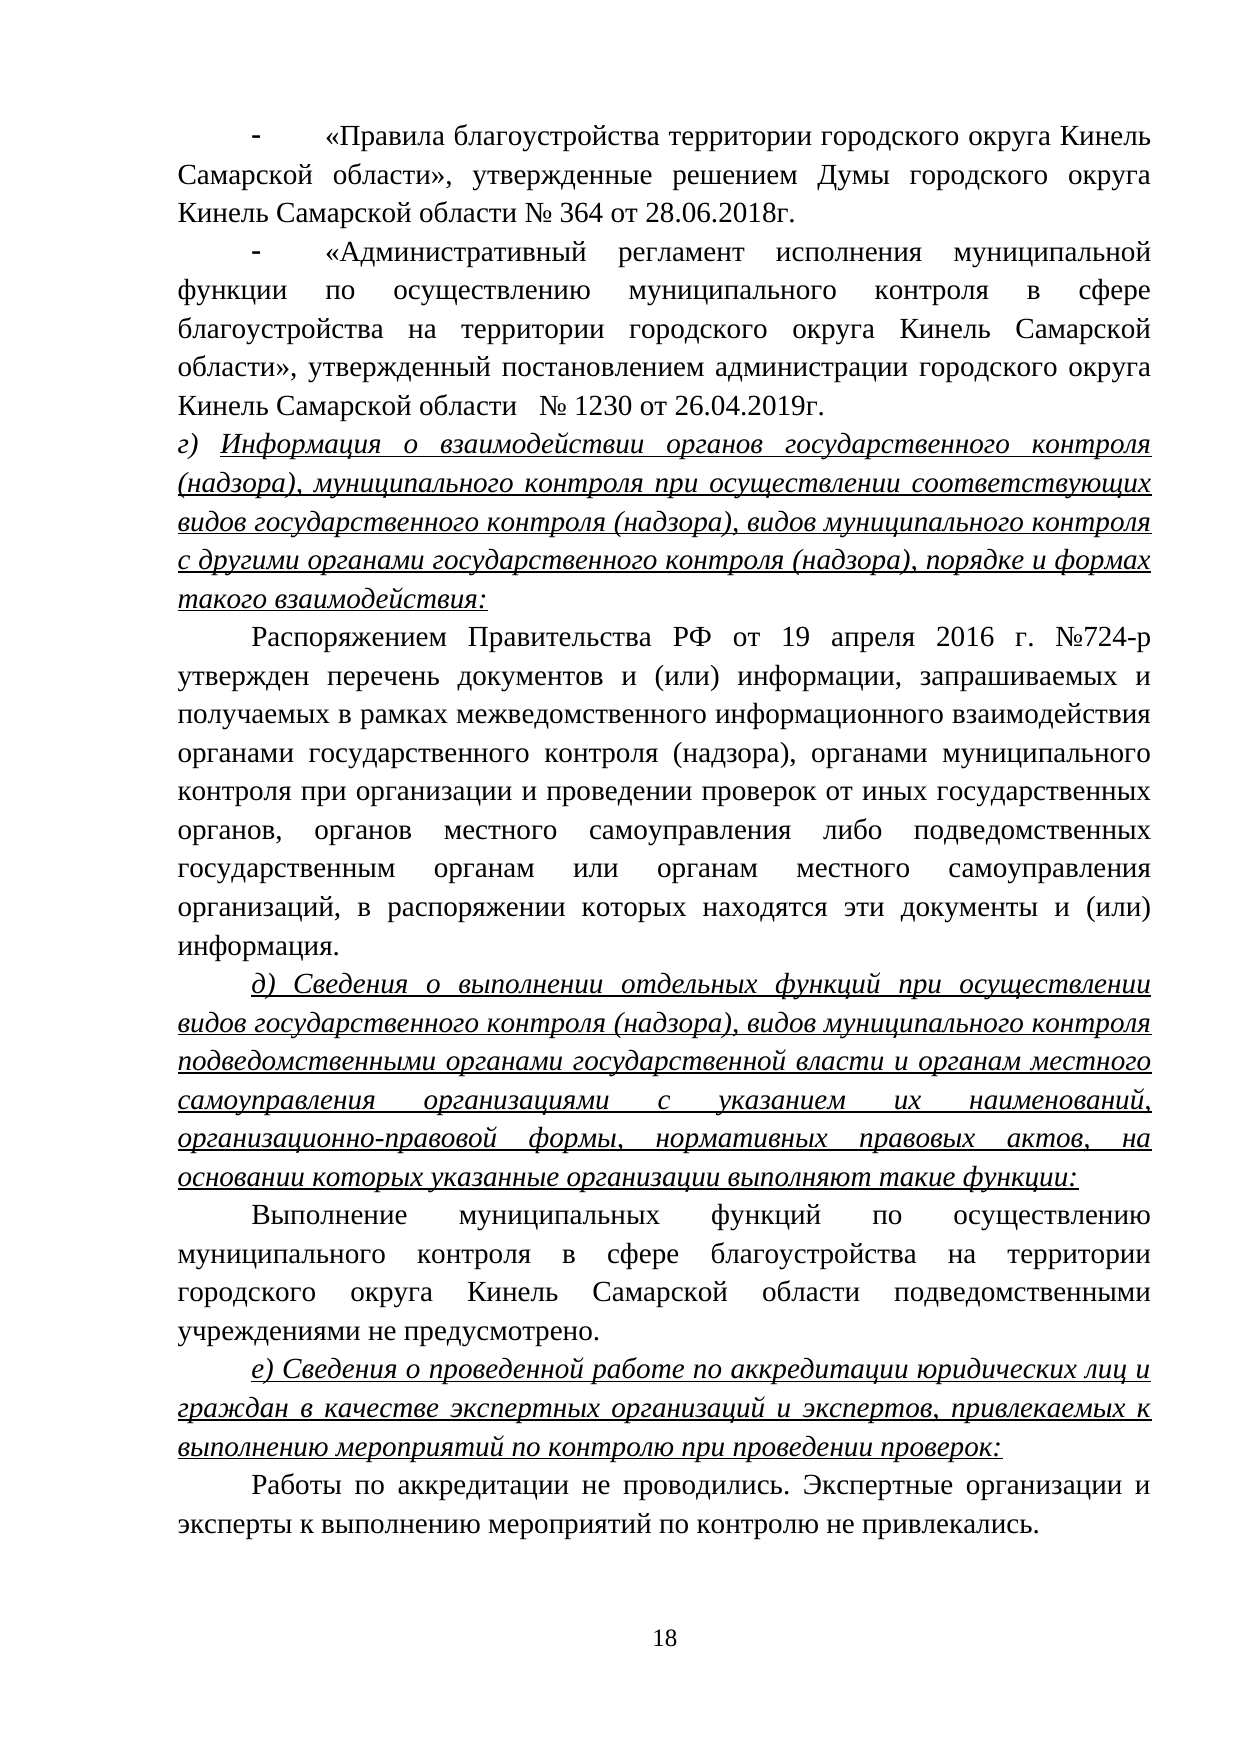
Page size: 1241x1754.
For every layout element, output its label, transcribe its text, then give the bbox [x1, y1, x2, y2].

text г) Информация о взаимодействии органов государственного контроля (надзора), муниципального контроля при осуществлении соответствующих видов государственного контроля (надзора), видов муниципального контроля с другими органами государственного контроля (надзора), порядке и формах такого взаимодействия: [177, 495, 1152, 533]
list «Административный регламент исполнения муниципальной функции по осуществлению муниципального контроля в сфере благоустройства на территории городского округа Кинель Самарской области», утвержденный постановлением администрации городского округа Кинель Самарской области № 1230 от 26.04.2019г. [177, 234, 1152, 422]
text г) Информация о взаимодействии органов государственного контроля (надзора), муниципального контроля при осуществлении соответствующих видов государственного контроля (надзора), видов муниципального контроля с другими органами государственного контроля (надзора), порядке и формах такого взаимодействия: [177, 534, 1152, 614]
text д) Сведения о выполнении отдельных функций при осуществлении видов государственного контроля (надзора), видов муниципального контроля подведомственными органами государственной власти и органам местного самоуправления организациями с указанием их наименований, организационно-правовой формы, нормативных правовых актов, на основании которых указанные организации выполняют такие функции: [177, 1073, 1152, 1111]
text д) Сведения о выполнении отдельных функций при осуществлении видов государственного контроля (надзора), видов муниципального контроля подведомственными органами государственной власти и органам местного самоуправления организациями с указанием их наименований, организационно-правовой формы, нормативных правовых актов, на основании которых указанные организации выполняют такие функции: [177, 1112, 1152, 1149]
text д) Сведения о выполнении отдельных функций при осуществлении видов государственного контроля (надзора), видов муниципального контроля подведомственными органами государственной власти и органам местного самоуправления организациями с указанием их наименований, организационно-правовой формы, нормативных правовых актов, на основании которых указанные организации выполняют такие функции: [177, 1150, 1152, 1192]
text г) Информация о взаимодействии органов государственного контроля (надзора), муниципального контроля при осуществлении соответствующих видов государственного контроля (надзора), видов муниципального контроля с другими органами государственного контроля (надзора), порядке и формах такого взаимодействия: [177, 427, 1152, 494]
list «Правила благоустройства территории городского округа Кинель Самарской области», утвержденные решением Думы городского округа Кинель Самарской области № 364 от 28.06.2018г. [177, 118, 1152, 229]
text е) Сведения о проведенной работе по аккредитации юридических лиц и граждан в качестве экспертных организаций и экспертов, привлекаемых к выполнению мероприятий по контролю при проведении проверок: [177, 1352, 1152, 1419]
text Работы по аккредитации не проводились. Экспертные организации и эксперты к выполнению мероприятий по контролю не привлекались. [177, 1467, 1152, 1539]
text е) Сведения о проведенной работе по аккредитации юридических лиц и граждан в качестве экспертных организаций и экспертов, привлекаемых к выполнению мероприятий по контролю при проведении проверок: [177, 1420, 1152, 1462]
text д) Сведения о выполнении отдельных функций при осуществлении видов государственного контроля (надзора), видов муниципального контроля подведомственными органами государственной власти и органам местного самоуправления организациями с указанием их наименований, организационно-правовой формы, нормативных правовых актов, на основании которых указанные организации выполняют такие функции: [177, 1035, 1152, 1072]
text Выполнение муниципальных функций по осуществлению муниципального контроля в сфере благоустройства на территории городского округа Кинель Самарской области подведомственными учреждениями не предусмотрено. [177, 1197, 1152, 1347]
text Распоряжением Правительства РФ от 19 апреля 2016 г. №724-р утвержден перечень документов и (или) информации, запрашиваемых и получаемых в рамках межведомственного информационного взаимодействия органами государственного контроля (надзора), органами муниципального контроля при организации и проведении проверок от иных государственных органов, органов местного самоуправления либо подведомственных государственным органам или органам местного самоуправления организаций, в распоряжении которых находятся эти документы и (или) информация. [177, 619, 1152, 961]
text д) Сведения о выполнении отдельных функций при осуществлении видов государственного контроля (надзора), видов муниципального контроля подведомственными органами государственной власти и органам местного самоуправления организациями с указанием их наименований, организационно-правовой формы, нормативных правовых актов, на основании которых указанные организации выполняют такие функции: [177, 966, 1152, 1034]
